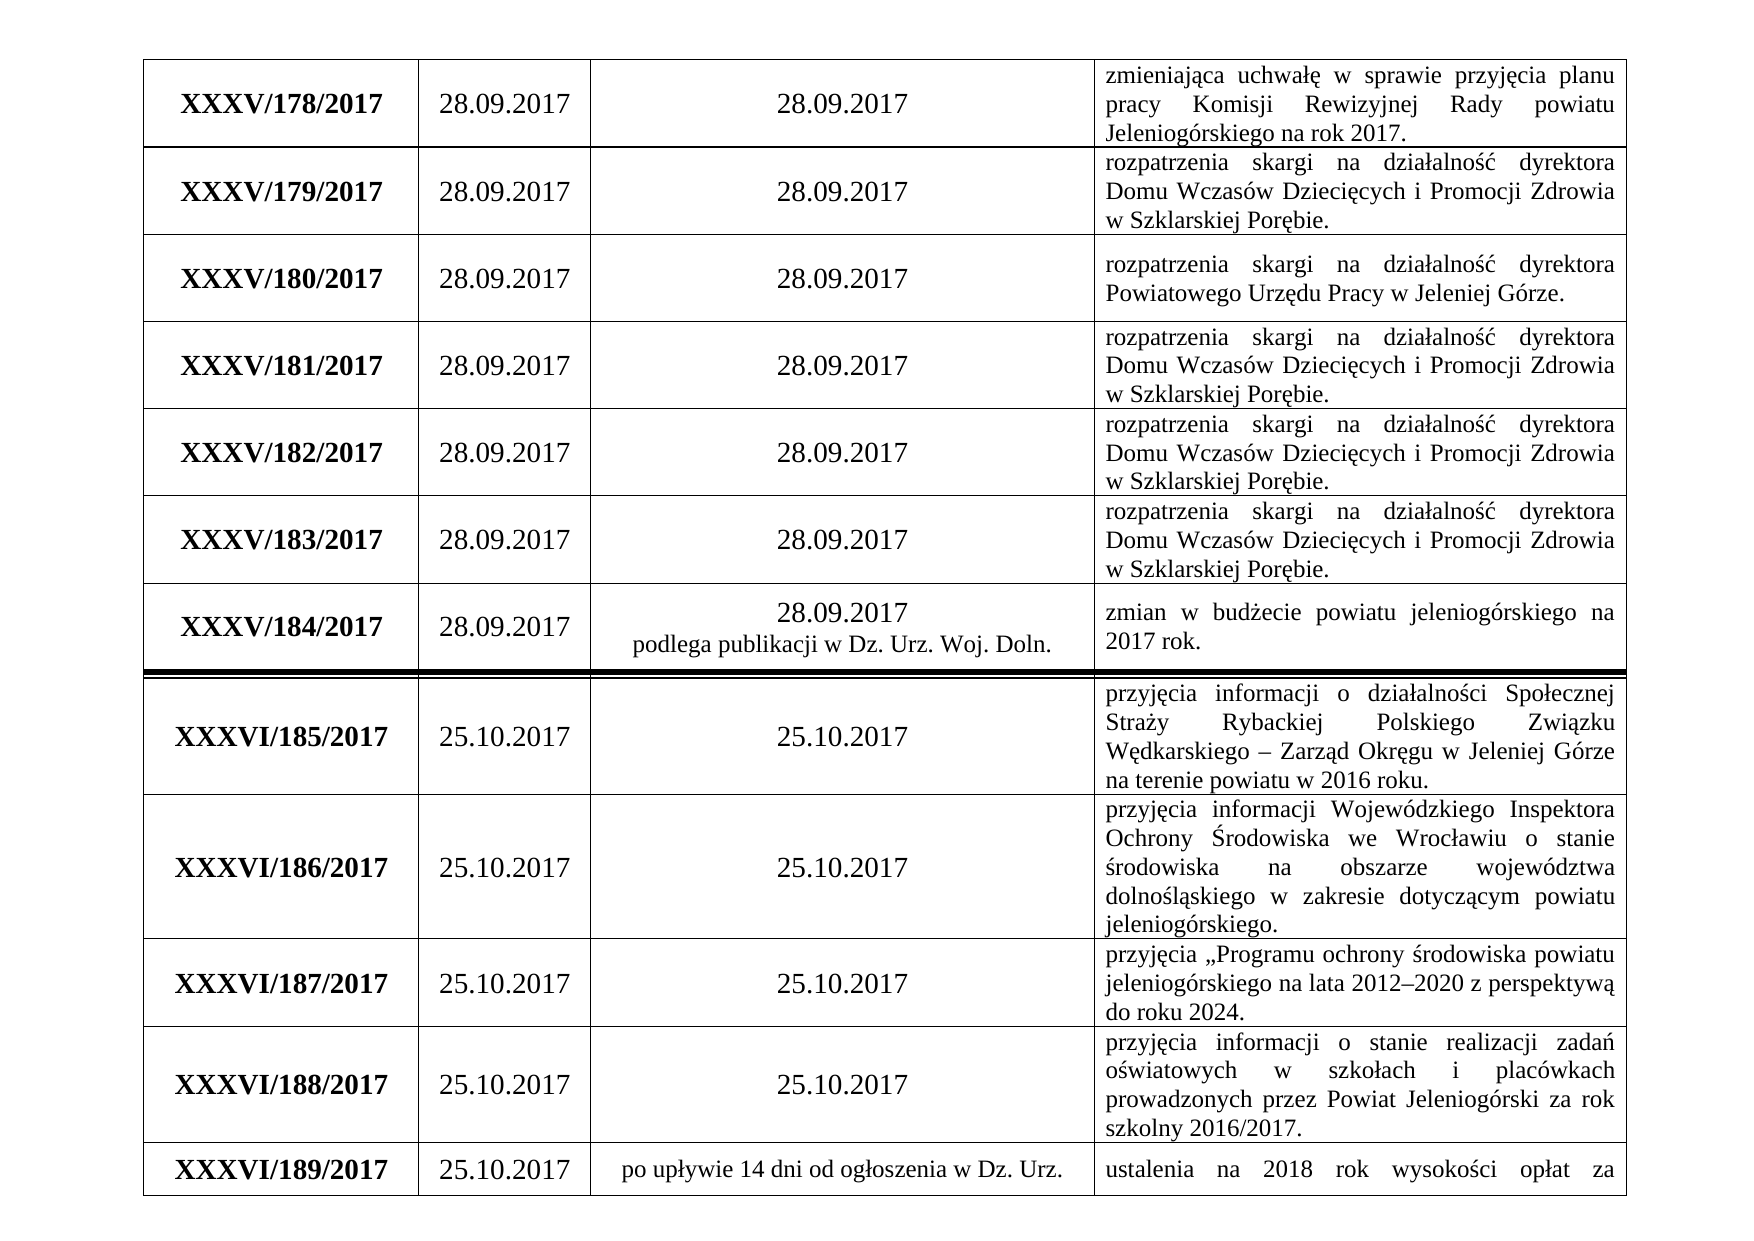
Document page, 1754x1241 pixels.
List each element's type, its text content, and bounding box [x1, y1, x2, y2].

table_cell 28.09.2017 podlega publikacji w Dz. Urz. Woj. Doln. [591, 584, 1094, 669]
table_cell XXXVI/189/2017 [144, 1143, 418, 1195]
table_cell 25.10.2017 [419, 939, 590, 1026]
table_cell XXXV/180/2017 [144, 235, 418, 321]
table_cell przyjęcia informacji o stanie realizacji zadań oświatowych w szkołach i placówkach prowadzonych przez Powiat Jeleniogórski za rok szkolny 2016/2017. [1095, 1027, 1626, 1142]
table_cell 28.09.2017 [591, 148, 1094, 234]
table_cell 28.09.2017 [591, 322, 1094, 408]
table_cell 25.10.2017 [419, 795, 590, 938]
table_cell XXXVI/187/2017 [144, 939, 418, 1026]
table_cell XXXV/181/2017 [144, 322, 418, 408]
table_cell przyjęcia „Programu ochrony środowiska powiatu jeleniogórskiego na lata 2012–2020 z perspektywą do roku 2024. [1095, 939, 1626, 1026]
table_cell 28.09.2017 [419, 60, 590, 146]
table_cell 28.09.2017 [419, 148, 590, 234]
table_cell 28.09.2017 [591, 409, 1094, 495]
table_cell XXXV/183/2017 [144, 496, 418, 582]
table_cell rozpatrzenia skargi na działalność dyrektora Domu Wczasów Dziecięcych i Promocji Zdrowia w Szklarskiej Porębie. [1095, 322, 1626, 408]
table_cell rozpatrzenia skargi na działalność dyrektora Domu Wczasów Dziecięcych i Promocji Zdrowia w Szklarskiej Porębie. [1095, 496, 1626, 582]
table_cell 28.09.2017 [419, 496, 590, 582]
table_cell 25.10.2017 [591, 1027, 1094, 1142]
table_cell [1095, 1143, 1626, 1195]
table_cell przyjęcia informacji Wojewódzkiego Inspektora Ochrony Środowiska we Wrocławiu o stanie środowiska na obszarze województwa dolnośląskiego w zakresie dotyczącym powiatu jeleniogórskiego. [1095, 795, 1626, 938]
table_cell rozpatrzenia skargi na działalność dyrektora Domu Wczasów Dziecięcych i Promocji Zdrowia w Szklarskiej Porębie. [1095, 409, 1626, 495]
table_cell 28.09.2017 [591, 60, 1094, 146]
table_cell 28.09.2017 [419, 584, 590, 669]
table_cell XXXV/178/2017 [144, 60, 418, 146]
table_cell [591, 1143, 1094, 1195]
table_cell XXXV/184/2017 [144, 584, 418, 669]
table_cell XXXV/182/2017 [144, 409, 418, 495]
table_cell XXXVI/188/2017 [144, 1027, 418, 1142]
table_cell XXXVI/185/2017 [144, 679, 418, 793]
table_cell 28.09.2017 [591, 496, 1094, 582]
table_cell 28.09.2017 [419, 322, 590, 408]
table_cell przyjęcia informacji o działalności Społecznej Straży Rybackiej Polskiego Związku Wędkarskiego – Zarząd Okręgu w Jeleniej Górze na terenie powiatu w 2016 roku. [1095, 679, 1626, 793]
table_cell 28.09.2017 [419, 409, 590, 495]
table_cell zmieniająca uchwałę w sprawie przyjęcia planu pracy Komisji Rewizyjnej Rady powiatu Jeleniogórskiego na rok 2017. [1095, 60, 1626, 146]
table_cell 25.10.2017 [419, 1027, 590, 1142]
table_cell rozpatrzenia skargi na działalność dyrektora Domu Wczasów Dziecięcych i Promocji Zdrowia w Szklarskiej Porębie. [1095, 148, 1626, 234]
table_cell 25.10.2017 [591, 939, 1094, 1026]
table_cell XXXVI/186/2017 [144, 795, 418, 938]
table_cell zmian w budżecie powiatu jeleniogórskiego na 2017 rok. [1095, 584, 1626, 669]
table_cell rozpatrzenia skargi na działalność dyrektora Powiatowego Urzędu Pracy w Jeleniej Górze. [1095, 235, 1626, 321]
table_cell XXXV/179/2017 [144, 148, 418, 234]
table_cell 25.10.2017 [591, 679, 1094, 793]
table_cell 25.10.2017 [419, 1143, 590, 1195]
table_cell 25.10.2017 [419, 679, 590, 793]
table_cell 28.09.2017 [591, 235, 1094, 321]
table_cell 25.10.2017 [591, 795, 1094, 938]
table_cell 28.09.2017 [419, 235, 590, 321]
